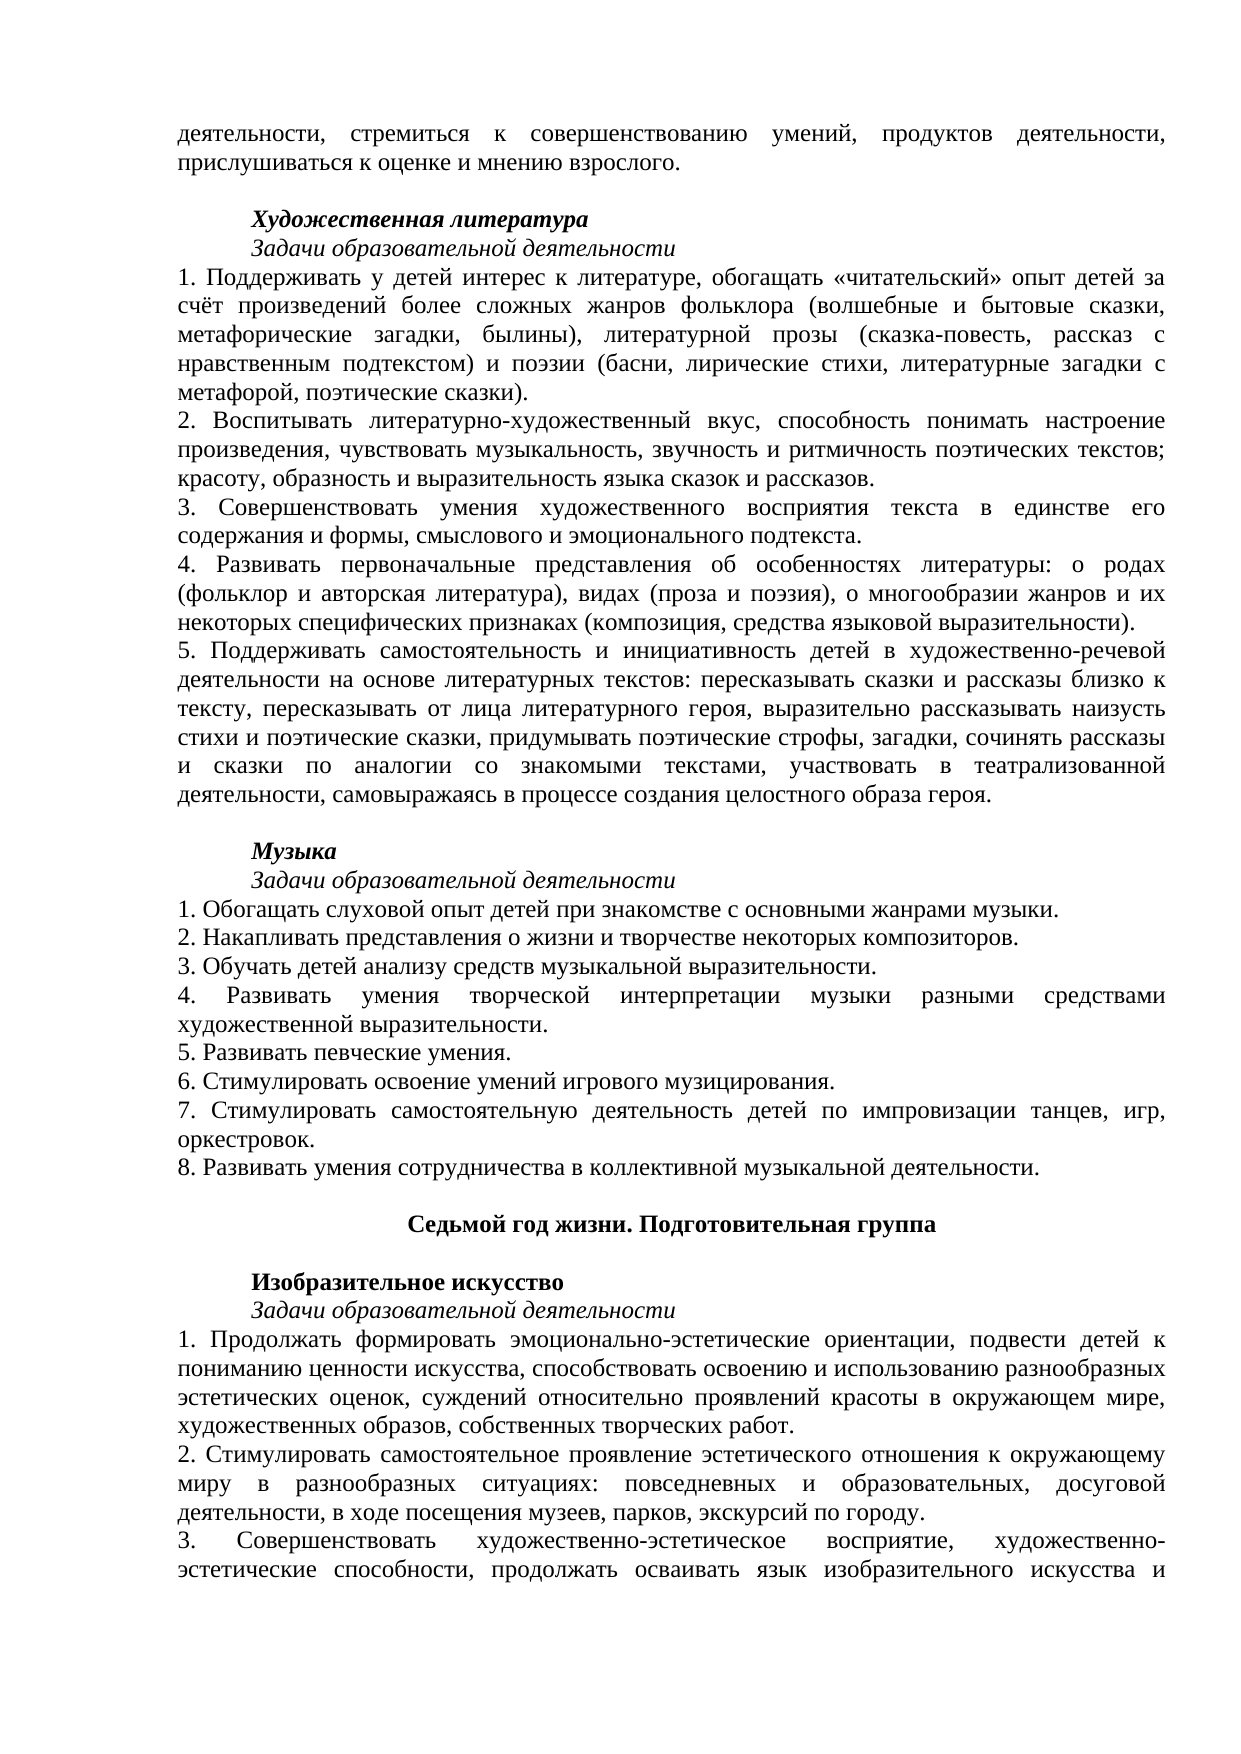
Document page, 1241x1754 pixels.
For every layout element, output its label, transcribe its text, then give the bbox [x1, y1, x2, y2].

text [177, 1525, 1166, 1583]
text Седьмой год жизни. Подготовительная группа [177, 1209, 1166, 1238]
text Изобразительное искусство [177, 1267, 1166, 1295]
text 5. Поддерживать самостоятельность и инициативность детей в художественно-речевой деятельности на основе литературных текстов: пересказывать сказки и рассказы близко к тексту, пересказывать от лица литературного героя, выразительно рассказывать наизусть стихи и поэтические сказки, придумывать поэтические строфы, загадки, сочинять рассказы и сказки по аналогии со знакомыми текстами, участвовать в театрализованной деятельности, самовыражаясь в процессе создания целостного образа героя. [177, 636, 1166, 808]
text 2. Воспитывать литературно-художественный вкус, способность понимать настроение произведения, чувствовать музыкальность, звучность и ритмичность поэтических текстов; красоту, образность и выразительность языка сказок и рассказов. [177, 406, 1166, 492]
text Задачи образовательной деятельности [177, 1295, 1166, 1324]
text 2. Накапливать представления о жизни и творчестве некоторых композиторов. [177, 922, 1166, 951]
text 4. Развивать первоначальные представления об особенностях литературы: о родах (фольклор и авторская литература), видах (проза и поэзия), о многообразии жанров и их некоторых специфических признаках (композиция, средства языковой выразительности). [177, 549, 1166, 636]
text 6. Стимулировать освоение умений игрового музицирования. [177, 1066, 1166, 1095]
text 7. Стимулировать самостоятельную деятельность детей по импровизации танцев, игр, оркестровок. [177, 1095, 1166, 1152]
text 8. Развивать умения сотрудничества в коллективной музыкальной деятельности. [177, 1152, 1166, 1181]
text 5. Развивать певческие умения. [177, 1037, 1166, 1066]
text 1. Обогащать слуховой опыт детей при знакомстве с основными жанрами музыки. [177, 894, 1166, 922]
text Художественная литература [177, 204, 1166, 233]
text 2. Стимулировать самостоятельное проявление эстетического отношения к окружающему миру в разнообразных ситуациях: повседневных и образовательных, досуговой деятельности, в ходе посещения музеев, парков, экскурсий по городу. [177, 1439, 1166, 1525]
text 3. Совершенствовать умения художественного восприятия текста в единстве его содержания и формы, смыслового и эмоционального подтекста. [177, 492, 1166, 549]
text Задачи образовательной деятельности [177, 233, 1166, 262]
text Музыка [177, 836, 1166, 865]
text 4. Развивать умения творческой интерпретации музыки разными средствами художественной выразительности. [177, 980, 1166, 1037]
text 1. Поддерживать у детей интерес к литературе, обогащать «читательский» опыт детей за счёт произведений более сложных жанров фольклора (волшебные и бытовые сказки, метафорические загадки, былины), литературной прозы (сказка-повесть, рассказ с нравственным подтекстом) и поэзии (басни, лирические стихи, литературные загадки с метафорой, поэтические сказки). [177, 262, 1166, 406]
text 1. Продолжать формировать эмоционально-эстетические ориентации, подвести детей к пониманию ценности искусства, способствовать освоению и использованию разнообразных эстетических оценок, суждений относительно проявлений красоты в окружающем мире, художественных образов, собственных творческих работ. [177, 1324, 1166, 1439]
text 3. Обучать детей анализу средств музыкальной выразительности. [177, 951, 1166, 980]
text Задачи образовательной деятельности [177, 865, 1166, 894]
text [177, 118, 1166, 176]
